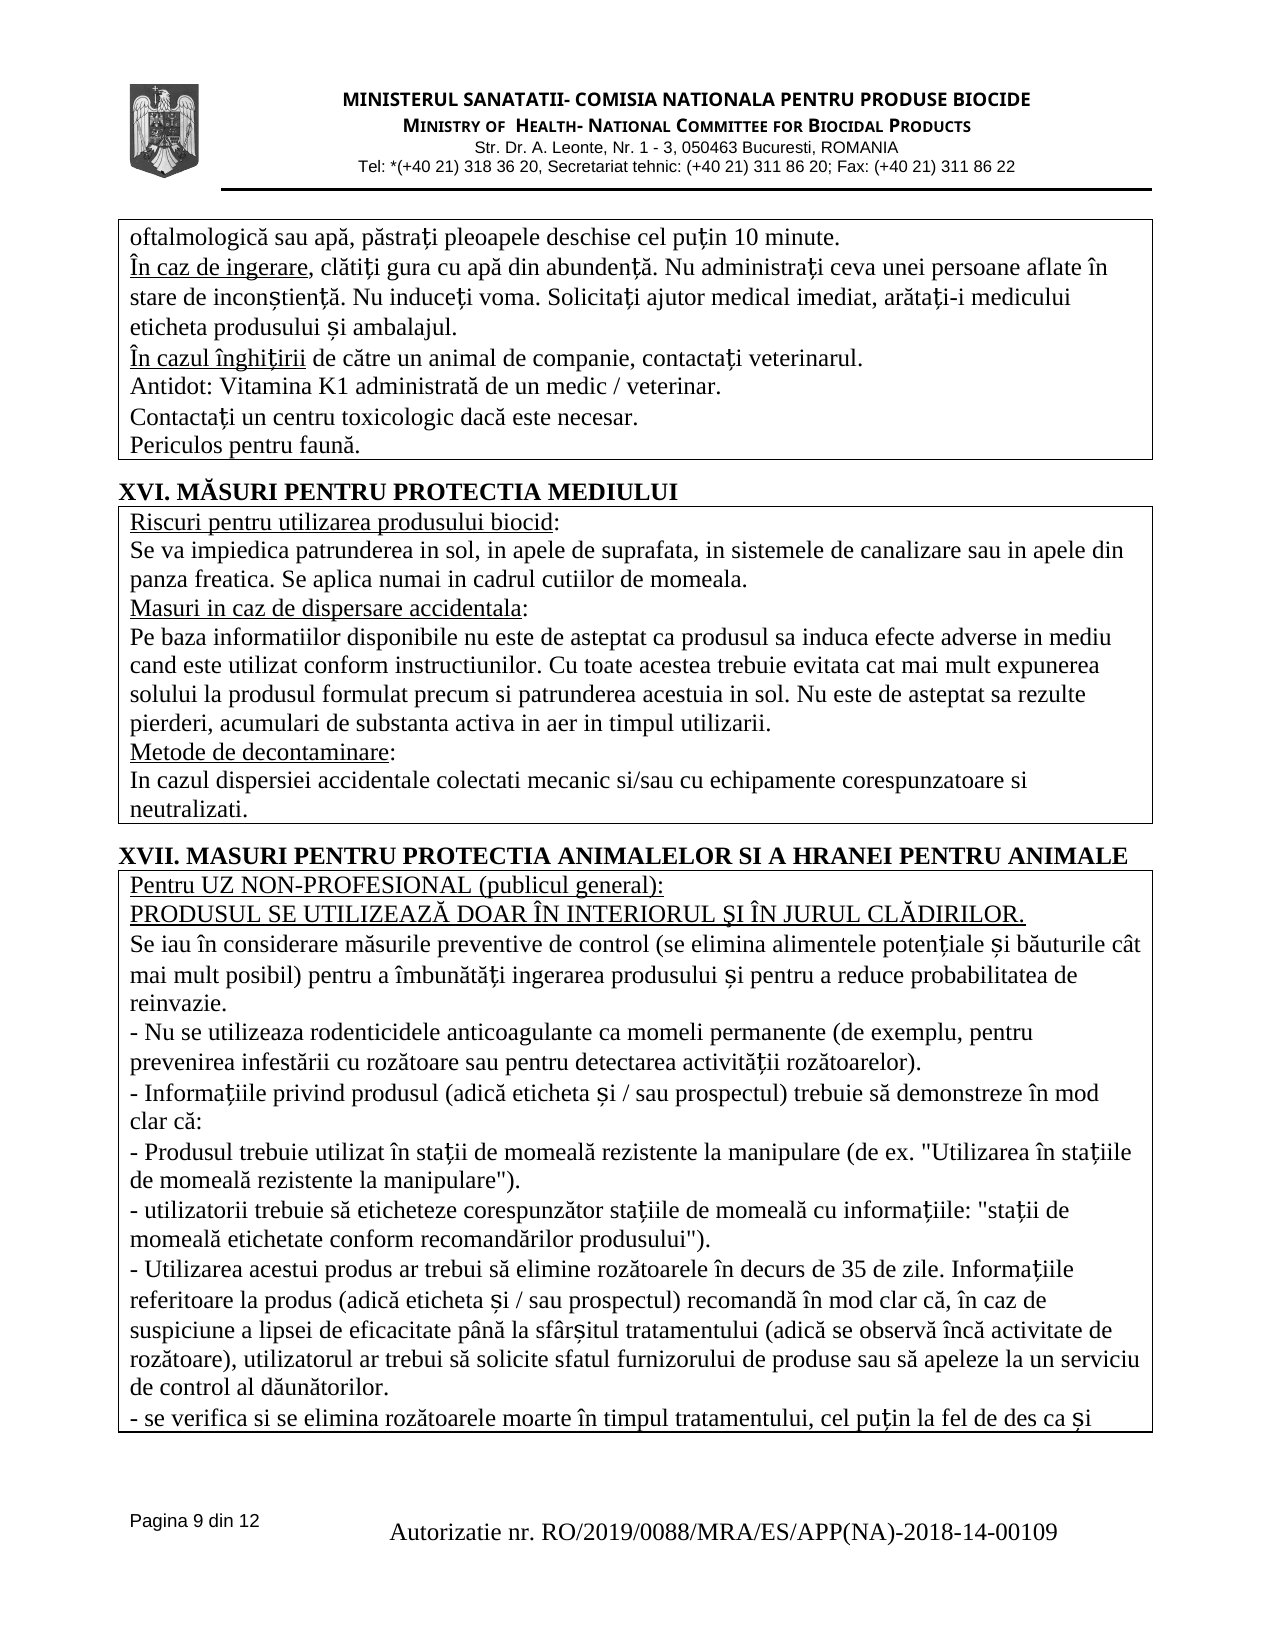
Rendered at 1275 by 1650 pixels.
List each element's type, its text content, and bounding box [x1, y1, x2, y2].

text XVII. MASURI PENTRU PROTECTIA ANIMALELOR SI A HRANEI PENTRU ANIMALE [118, 841, 1157, 869]
text XVI. MĂSURI PENTRU PROTECTIA MEDIULUI [118, 477, 1157, 506]
table_header Riscuri pentru utilizarea produsului biocid: Se va impiedica patrunderea in sol, in apele de suprafata, in sistemele de canalizare sau in apele din panza freatica. Se aplica numai in cadrul cutiilor de momeala. Masuri in caz de dispersare accidentala: Pe baza informatiilor disponibile nu este de asteptat ca produsul sa induca efecte adverse in mediu cand este utilizat conform instructiunilor. Cu toate acestea trebuie evitata cat mai mult expunerea solului la produsul formulat precum si patrunderea acestuia in sol. Nu este de asteptat sa rezulte pierderi, acumulari de substanta activa in aer in timpul utilizarii. Metode de decontaminare: In cazul dispersiei accidentale colectati mecanic si/sau cu echipamente corespunzatoare si neutralizati. [119, 507, 1152, 823]
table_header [119, 871, 1152, 1431]
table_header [119, 220, 1152, 459]
